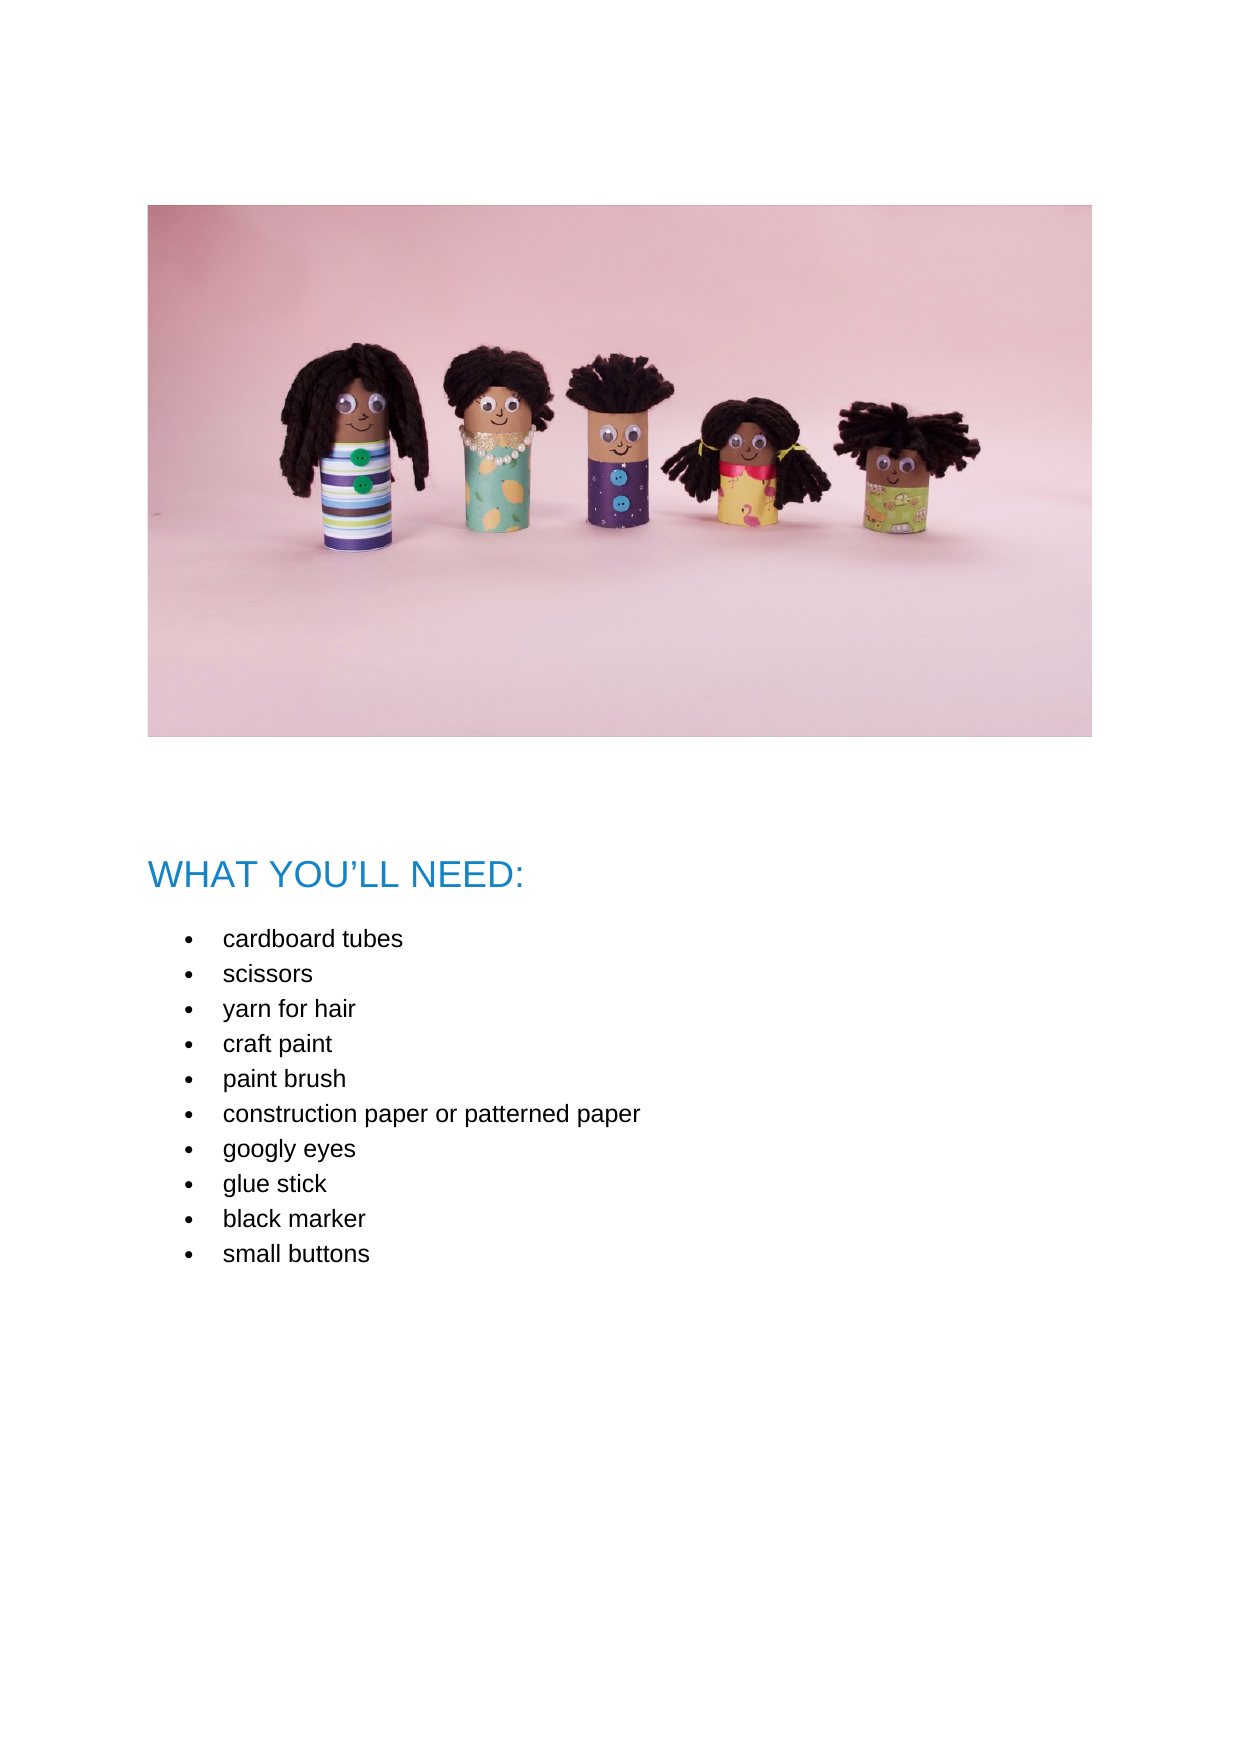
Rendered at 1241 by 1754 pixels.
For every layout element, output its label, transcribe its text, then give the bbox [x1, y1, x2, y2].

list construction paper or patterned paper [185, 1099, 1093, 1128]
list small buttons [185, 1239, 1093, 1268]
list black marker [185, 1204, 1093, 1233]
list yarn for hair [185, 994, 1093, 1023]
list craft paint [185, 1029, 1093, 1058]
list cardboard tubes [185, 924, 1093, 953]
list glue stick [185, 1169, 1093, 1198]
picture [147, 205, 1092, 737]
list googly eyes [185, 1134, 1093, 1163]
list scissors [185, 959, 1093, 988]
text WHAT YOU’LL NEED: [148, 852, 1093, 895]
list paint brush [185, 1064, 1093, 1093]
